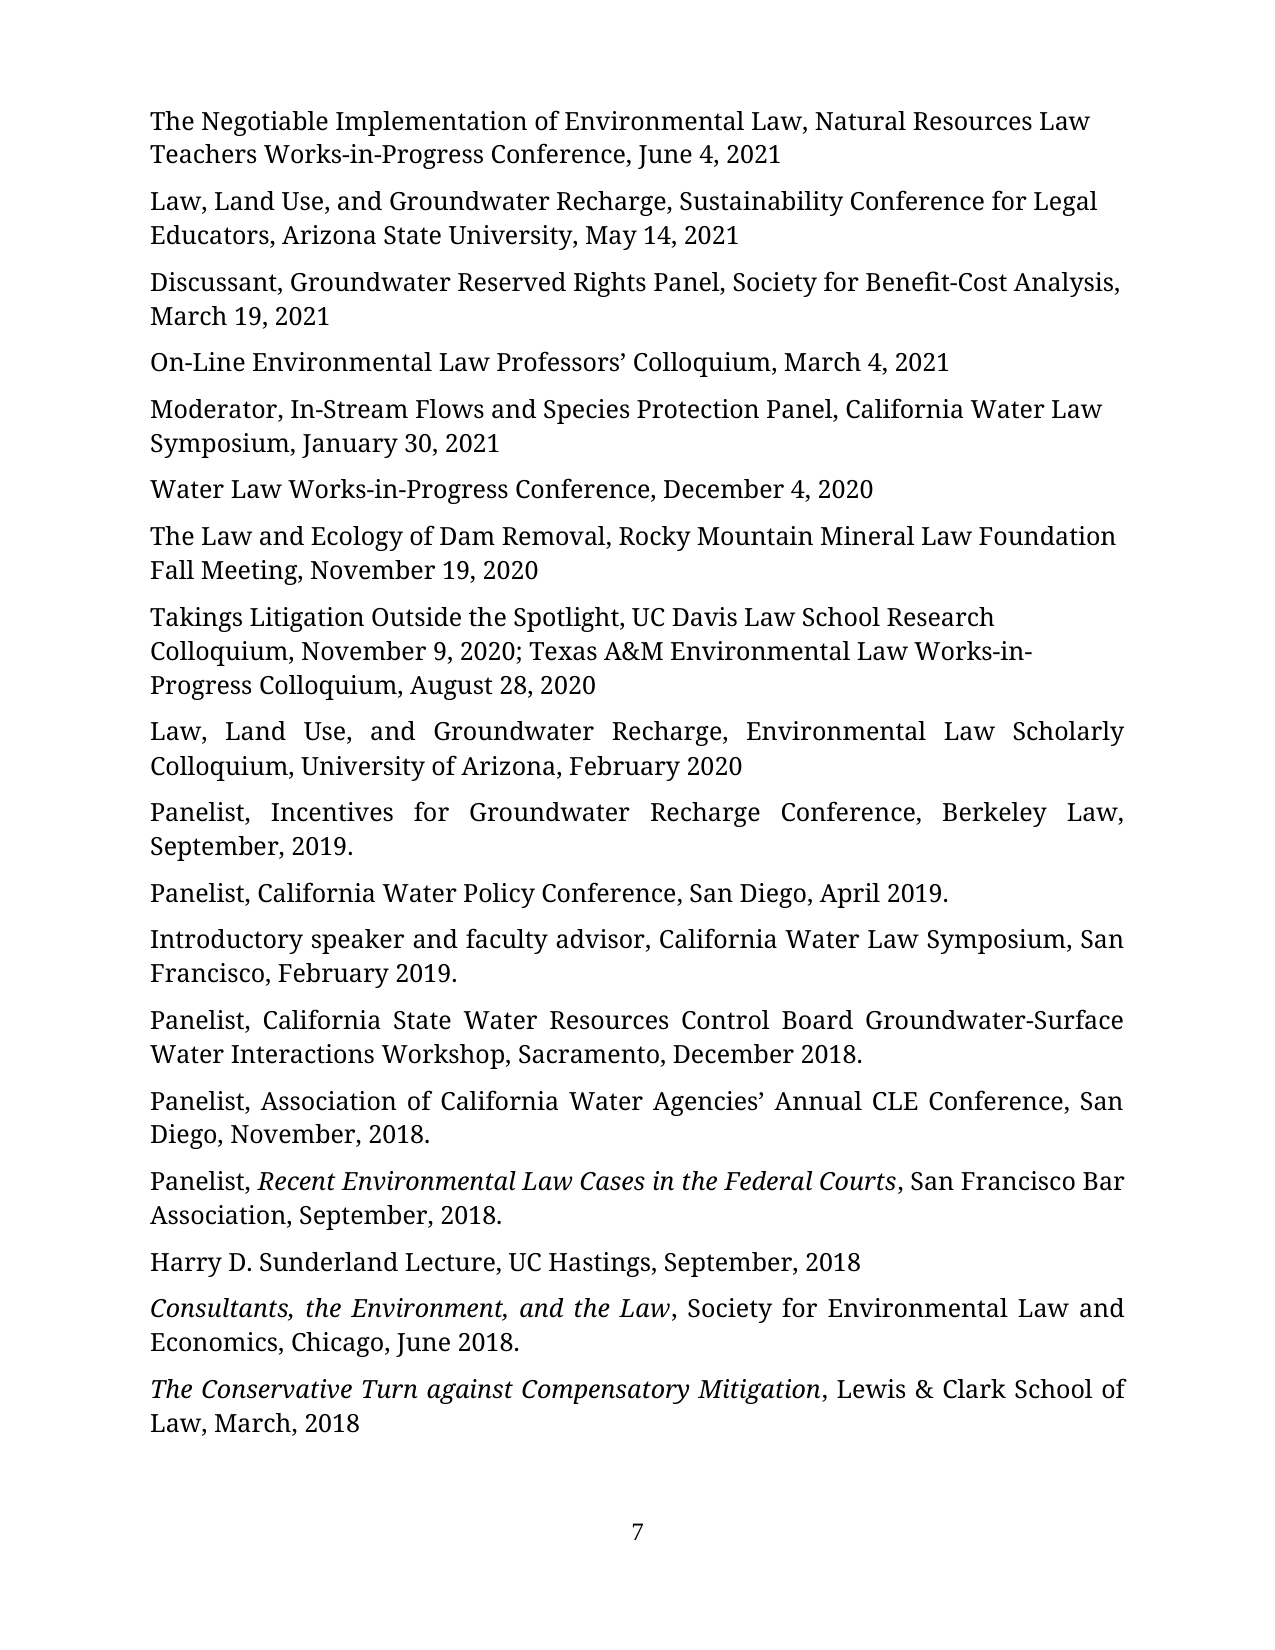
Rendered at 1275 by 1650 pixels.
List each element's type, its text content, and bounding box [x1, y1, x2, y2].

text Moderator, In-Stream Flows and Species Protection Panel, California Water Law Symposium, January 30, 2021 [150, 392, 1125, 460]
text Panelist, Association of California Water Agencies’ Annual CLE Conference, San Diego, November, 2018. [150, 1083, 1125, 1151]
text Panelist, California Water Policy Conference, San Diego, April 2019. [150, 875, 1125, 909]
text Takings Litigation Outside the Spotlight, UC Davis Law School Research Colloquium, November 9, 2020; Texas A&M Environmental Law Works-in-Progress Colloquium, August 28, 2020 [150, 599, 1125, 702]
text The Conservative Turn against Compensatory Mitigation, Lewis & Clark School of Law, March, 2018 [150, 1372, 1125, 1440]
text Panelist, Recent Environmental Law Cases in the Federal Courts, San Francisco Bar Association, September, 2018. [150, 1164, 1125, 1232]
text Discussant, Groundwater Reserved Rights Panel, Society for Benefit-Cost Analysis, March 19, 2021 [150, 264, 1125, 332]
text Harry D. Sunderland Lecture, UC Hastings, September, 2018 [150, 1244, 1125, 1278]
text Introductory speaker and faculty advisor, California Water Law Symposium, San Francisco, February 2019. [150, 922, 1125, 990]
text Panelist, Incentives for Groundwater Recharge Conference, Berkeley Law, September, 2019. [150, 795, 1125, 863]
text Consultants, the Environment, and the Law, Society for Environmental Law and Economics, Chicago, June 2018. [150, 1291, 1125, 1359]
text The Negotiable Implementation of Environmental Law, Natural Resources Law Teachers Works-in-Progress Conference, June 4, 2021 [150, 103, 1125, 171]
text Panelist, California State Water Resources Control Board Groundwater-Surface Water Interactions Workshop, Sacramento, December 2018. [150, 1002, 1125, 1071]
text Law, Land Use, and Groundwater Recharge, Environmental Law Scholarly Colloquium, University of Arizona, February 2020 [150, 714, 1125, 782]
text On-Line Environmental Law Professors’ Colloquium, March 4, 2021 [150, 345, 1125, 379]
text Water Law Works-in-Progress Conference, December 4, 2020 [150, 472, 1125, 506]
text Law, Land Use, and Groundwater Recharge, Sustainability Conference for Legal Educators, Arizona State University, May 14, 2021 [150, 184, 1125, 252]
text The Law and Ecology of Dam Removal, Rocky Mountain Mineral Law Foundation Fall Meeting, November 19, 2020 [150, 519, 1125, 587]
